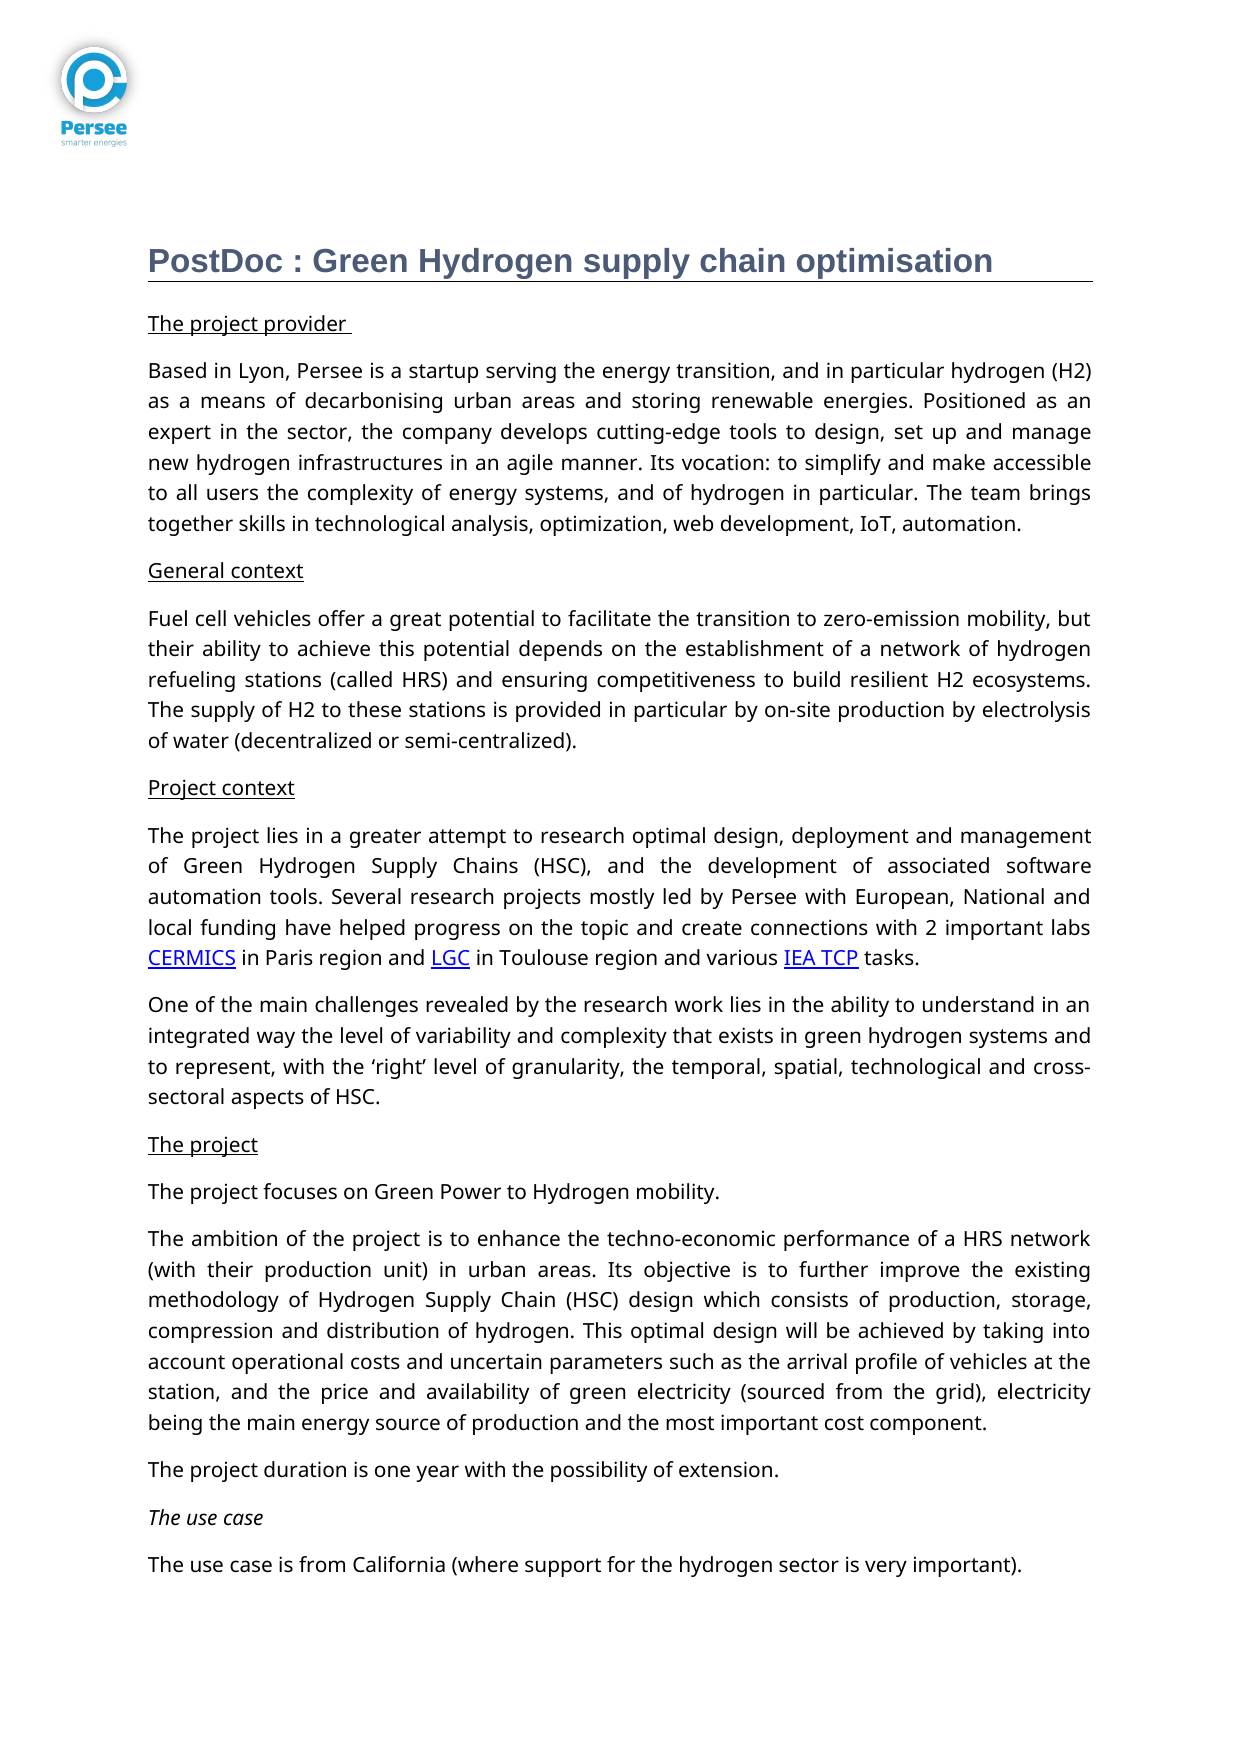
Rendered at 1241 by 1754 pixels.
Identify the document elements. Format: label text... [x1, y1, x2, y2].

text The use case [148, 1503, 1093, 1531]
picture [40, 26, 148, 147]
text The project [148, 1130, 1093, 1158]
text Based in Lyon, Persee is a startup serving the energy transition, and in particular hydrogen (H2) as a means of decarbonising urban areas and storing renewable energies. Positioned as an expert in the sector, the company develops cutting-edge tools to design, set up and manage new hydrogen infrastructures in an agile manner. Its vocation: to simplify and make accessible to all users the complexity of energy systems, and of hydrogen in particular. The team brings together skills in technological analysis, optimization, web development, IoT, automation. [148, 356, 1093, 538]
text The project focuses on Green Power to Hydrogen mobility. [148, 1177, 1093, 1206]
text The project provider [148, 309, 1093, 337]
text The project lies in a greater attempt to research optimal design, deployment and management of Green Hydrogen Supply Chains (HSC), and the development of associated software automation tools. Several research projects mostly led by Persee with European, National and local funding have helped progress on the topic and create connections with 2 important labs CERMICS in Paris region and LGC in Toulouse region and various IEA TCP tasks. [148, 821, 1093, 972]
text The use case is from California (where support for the hydrogen sector is very important). [148, 1550, 1093, 1578]
text PostDoc : Green Hydrogen supply chain optimisation [148, 241, 1093, 281]
text The ambition of the project is to enhance the techno-economic performance of a HRS network (with their production unit) in urban areas. Its objective is to further improve the existing methodology of Hydrogen Supply Chain (HSC) design which consists of production, storage, compression and distribution of hydrogen. This optimal design will be achieved by taking into account operational costs and uncertain parameters such as the arrival profile of vehicles at the station, and the price and availability of green electricity (sourced from the grid), electricity being the main energy source of production and the most important cost component. [148, 1224, 1093, 1437]
text Project context [148, 773, 1093, 802]
text General context [148, 556, 1093, 585]
text The project duration is one year with the possibility of extension. [148, 1455, 1093, 1484]
text One of the main challenges revealed by the research work lies in the ability to understand in an integrated way the level of variability and complexity that exists in green hydrogen systems and to represent, with the ‘right’ level of granularity, the temporal, spatial, technological and cross-sectoral aspects of HSC. [148, 991, 1093, 1111]
text Fuel cell vehicles offer a great potential to facilitate the transition to zero-emission mobility, but their ability to achieve this potential depends on the establishment of a network of hydrogen refueling stations (called HRS) and ensuring competitiveness to build resilient H2 ecosystems. The supply of H2 to these stations is provided in particular by on-site production by electrolysis of water (decentralized or semi-centralized). [148, 604, 1093, 755]
